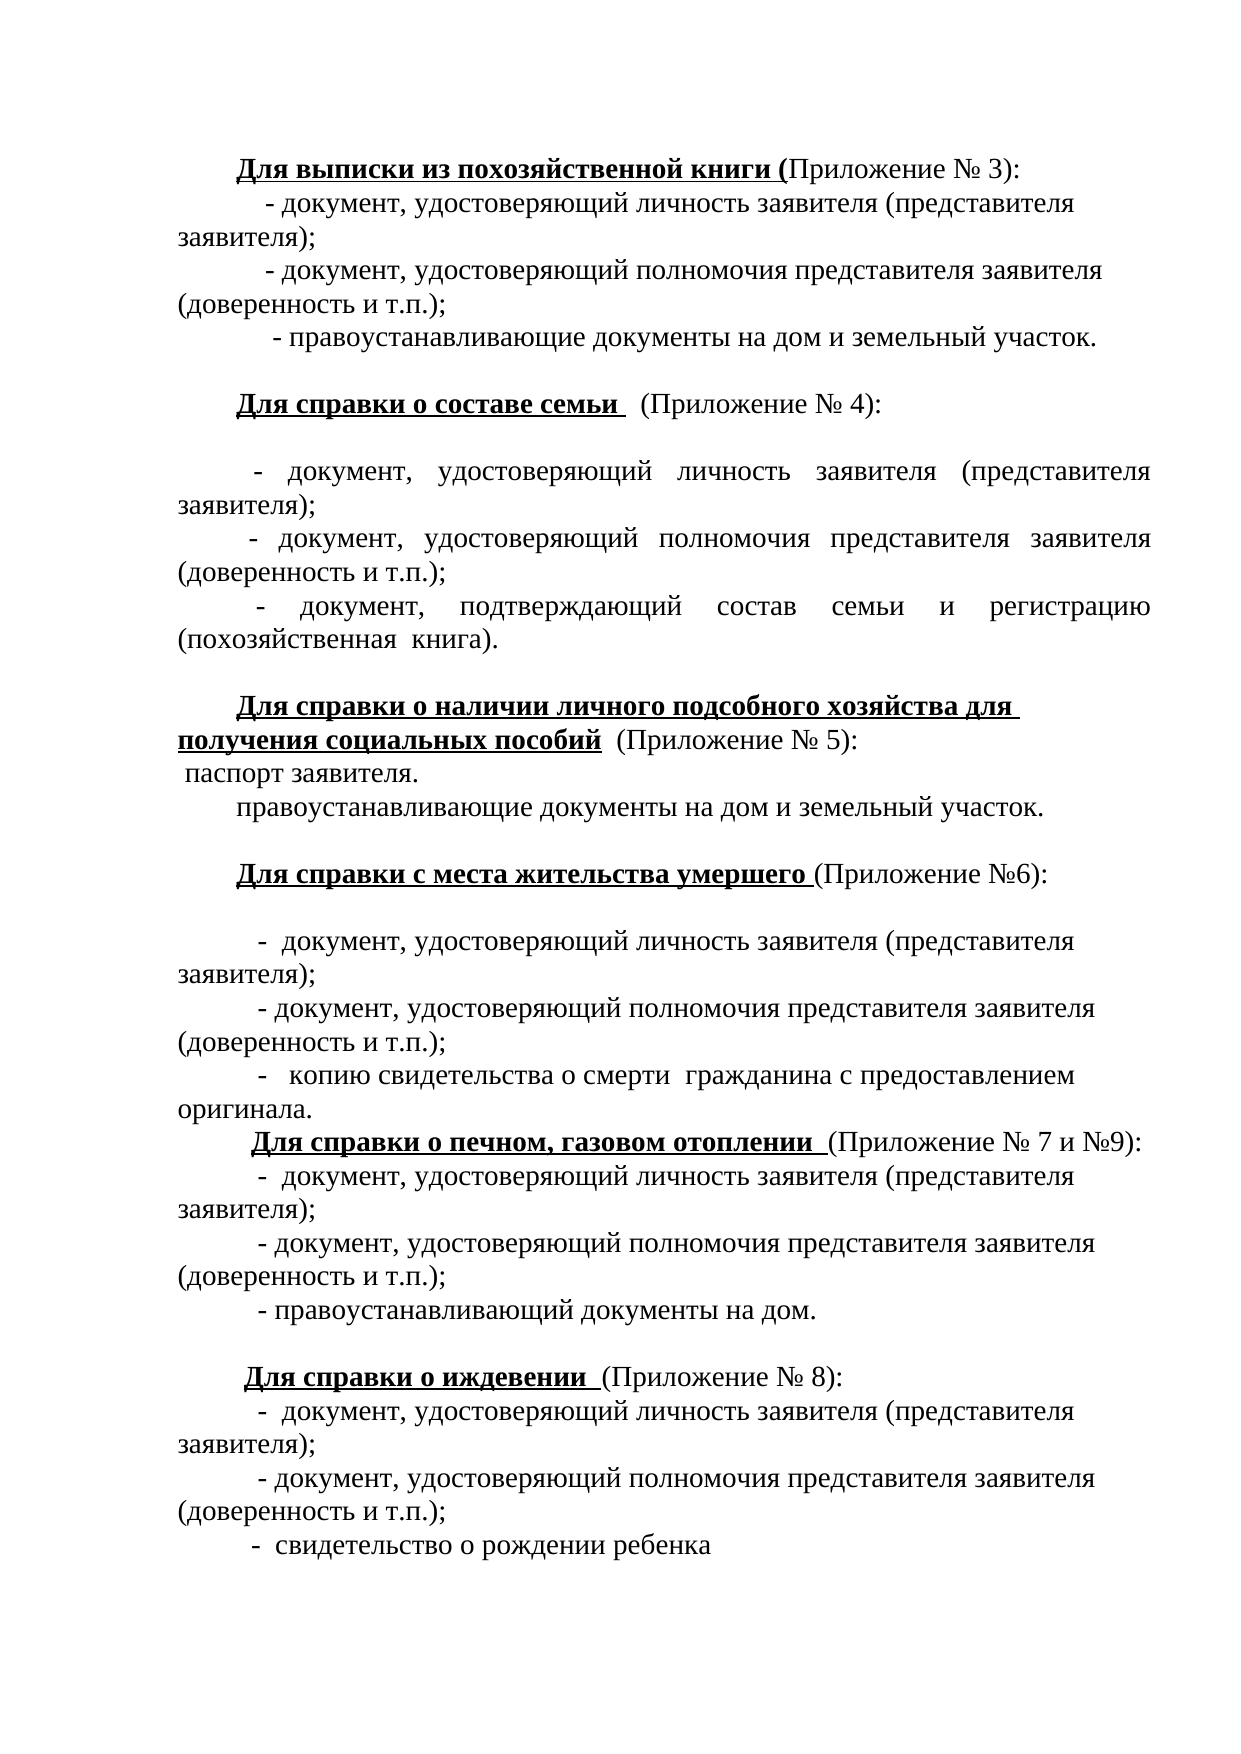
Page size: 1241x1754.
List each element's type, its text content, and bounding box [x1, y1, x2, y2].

text Для выписки из похозяйственной книги (Приложение № 3): [177, 152, 1152, 185]
text - правоустанавливающие документы на дом и земельный участок. [177, 319, 1152, 353]
text паспорт заявителя. [177, 755, 1152, 789]
text - документ, удостоверяющий личность заявителя (представителя заявителя); [177, 185, 1152, 252]
text - документ, удостоверяющий полномочия представителя заявителя (доверенность и т.п.); [177, 990, 1152, 1057]
text Для справки с места жительства умершего (Приложение №6): [177, 856, 1152, 889]
text правоустанавливающие документы на дом и земельный участок. [177, 789, 1152, 822]
text Для справки о печном, газовом отоплении (Приложение № 7 и №9): [177, 1124, 1152, 1158]
text - документ, удостоверяющий личность заявителя (представителя заявителя); [177, 923, 1152, 990]
text - документ, удостоверяющий полномочия представителя заявителя (доверенность и т.п.); [177, 521, 1152, 588]
text - копию свидетельства о смерти гражданина с предоставлением оригинала. [177, 1057, 1152, 1124]
text - документ, удостоверяющий личность заявителя (представителя заявителя); [177, 453, 1152, 521]
text - документ, удостоверяющий полномочия представителя заявителя (доверенность и т.п.); [177, 252, 1152, 319]
text - документ, удостоверяющий полномочия представителя заявителя (доверенность и т.п.); [177, 1460, 1152, 1527]
text - свидетельство о рождении ребенка [177, 1527, 1152, 1560]
text - документ, подтверждающий состав семьи и регистрацию (похозяйственная книга). [177, 588, 1152, 655]
text - документ, удостоверяющий полномочия представителя заявителя (доверенность и т.п.); [177, 1225, 1152, 1292]
text Для справки о наличии личного подсобного хозяйства для получения социальных пособий (Приложение № 5): [177, 688, 1152, 755]
text - документ, удостоверяющий личность заявителя (представителя заявителя); [177, 1393, 1152, 1460]
text Для справки о составе семьи (Приложение № 4): [177, 386, 1152, 420]
text Для справки о иждевении (Приложение № 8): [177, 1359, 1152, 1393]
text - правоустанавливающий документы на дом. [177, 1292, 1152, 1326]
text - документ, удостоверяющий личность заявителя (представителя заявителя); [177, 1158, 1152, 1225]
